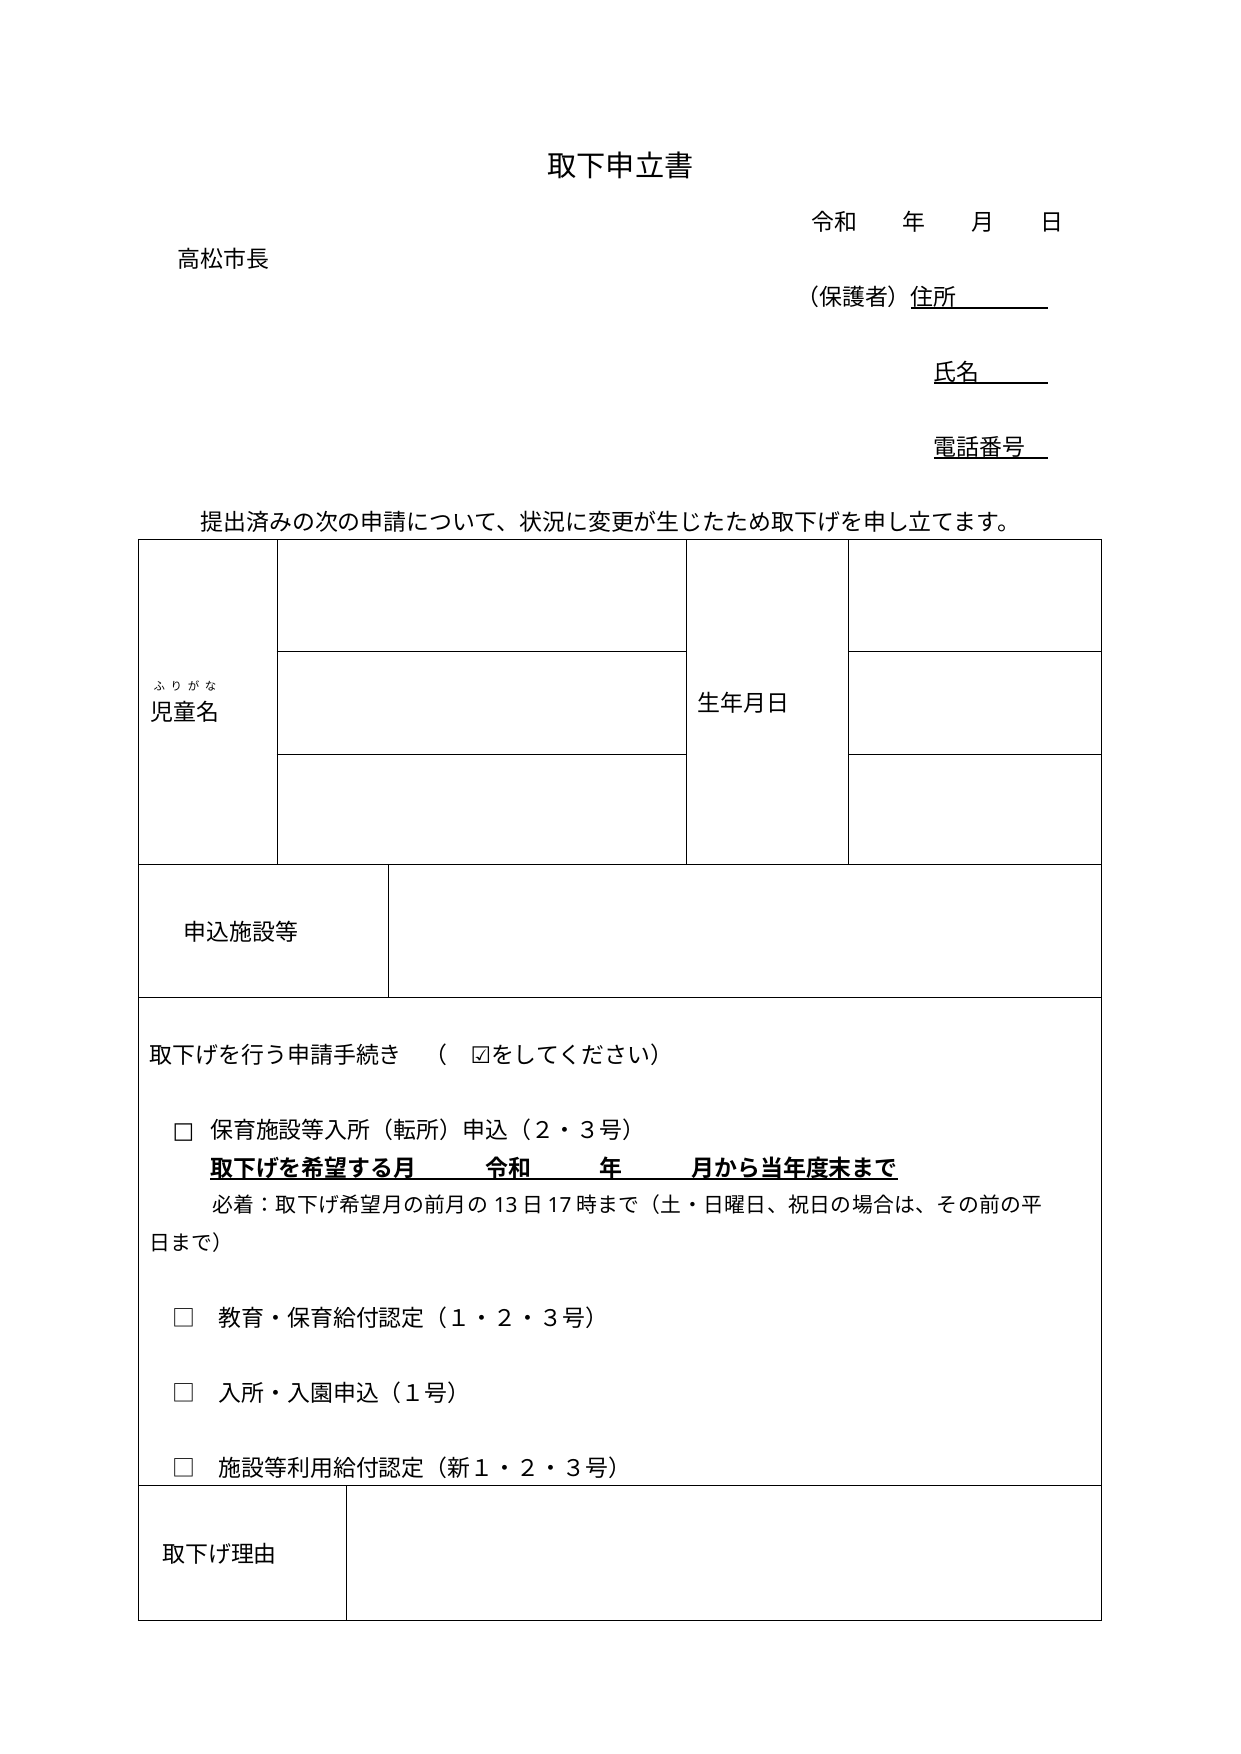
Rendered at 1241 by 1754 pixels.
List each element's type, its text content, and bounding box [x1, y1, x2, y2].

text 氏名 [177, 351, 1063, 389]
table_cell 申込施設等 [139, 865, 388, 997]
table_header 生年月日 [687, 540, 848, 864]
table_header [849, 540, 1101, 651]
table_cell [278, 652, 686, 754]
table_cell [849, 755, 1101, 864]
text 高松市長 [177, 239, 1063, 276]
table_header [139, 540, 277, 864]
text 提出済みの次の申請について、状況に変更が生じたため取下げを申し立てます。 [177, 501, 1063, 539]
text （保護者）住所 [177, 276, 1063, 314]
table_header [278, 540, 686, 651]
text 取下申立書 [177, 126, 1063, 201]
table_cell [849, 652, 1101, 754]
table_cell [389, 865, 1101, 997]
table_cell 取下げを行う申請手続き （ ☑をしてください） 保育施設等入所（転所）申込（２・３号） 取下げを希望する月 令和 年 月から当年度末まで 必着：取下げ希望月の前月の13日17時まで（土・日曜日、祝日の場合は、その前の平日まで） □ 教育・保育給付認定（１・２・３号） □ 入所・入園申込（１号） □ 施設等利用給付認定（新１・２・３号） [139, 998, 1101, 1485]
table_cell [347, 1486, 1101, 1619]
table_cell 取下げ理由 [139, 1486, 346, 1619]
table_cell [278, 755, 686, 864]
text 令和 年 月 日 [177, 201, 1063, 239]
text 電話番号 [177, 426, 1063, 464]
